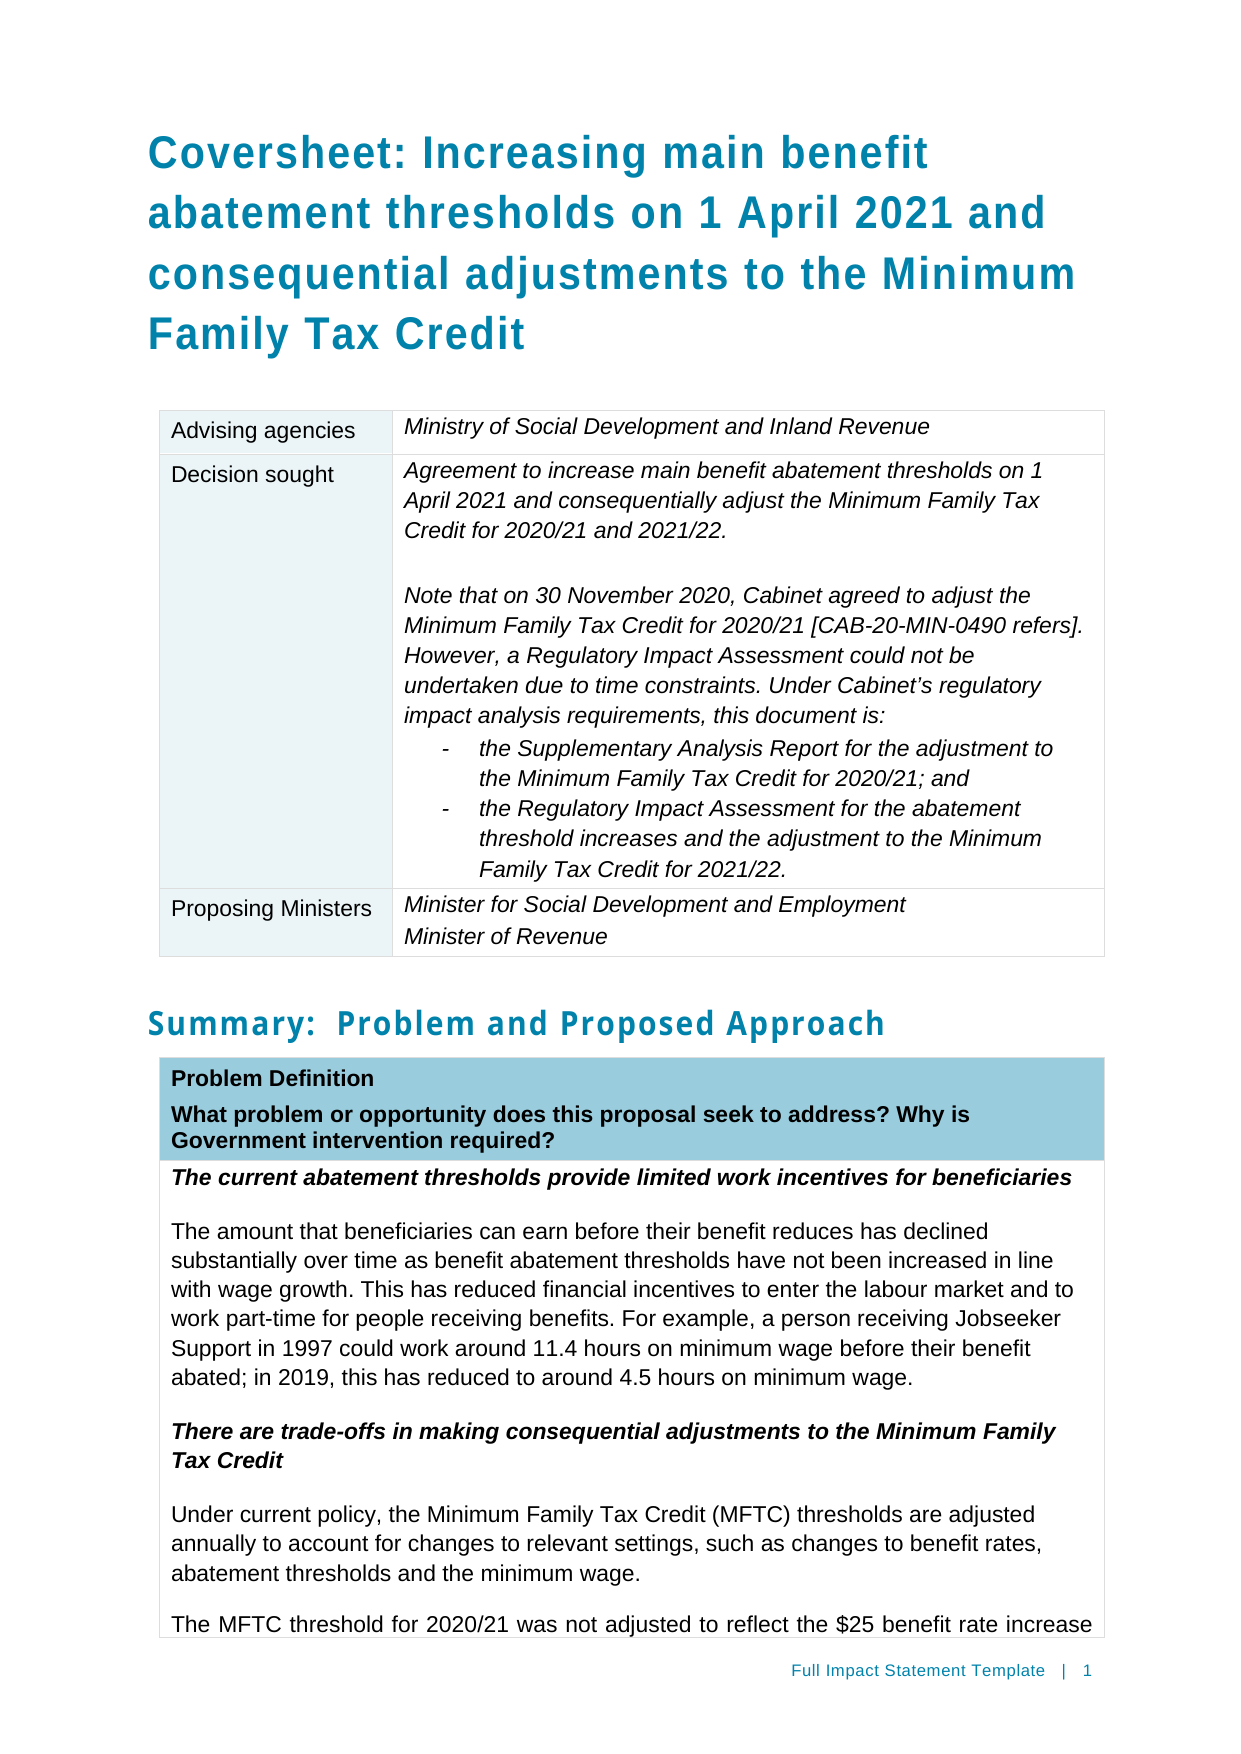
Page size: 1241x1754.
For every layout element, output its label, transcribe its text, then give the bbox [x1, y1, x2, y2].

table_cell Proposing Ministers [160, 889, 392, 956]
table_cell Decision sought [160, 455, 392, 888]
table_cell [160, 1161, 1104, 1637]
table_header Problem Definition What problem or opportunity does this proposal seek to address? Why is Government intervention required? [160, 1058, 1104, 1160]
subtitle Coversheet: Increasing main benefit abatement thresholds on 1 April 2021 and consequential adjustments to the Minimum Family Tax Credit [148, 125, 1092, 359]
table_header Ministry of Social Development and Inland Revenue [393, 411, 1104, 453]
table_cell Minister for Social Development and Employment Minister of Revenue [393, 889, 1104, 956]
table_header Advising agencies [160, 411, 392, 453]
table_cell Agreement to increase main benefit abatement thresholds on 1 April 2021 and consequentially adjust the Minimum Family Tax Credit for 2020/21 and 2021/22. Note that on 30 November 2020, Cabinet agreed to adjust the Minimum Family Tax Credit for 2020/21 [CAB-20-MIN-0490 refers]. However, a Regulatory Impact Assessment could not be undertaken due to time constraints. Under Cabinet’s regulatory impact analysis requirements, this document is: the Supplementary Analysis Report for the adjustment to the Minimum Family Tax Credit for 2020/21; and the Regulatory Impact Assessment for the abatement threshold increases and the adjustment to the Minimum Family Tax Credit for 2021/22. [393, 455, 1104, 888]
subtitle Summary: Problem and Proposed Approach [148, 999, 1092, 1045]
